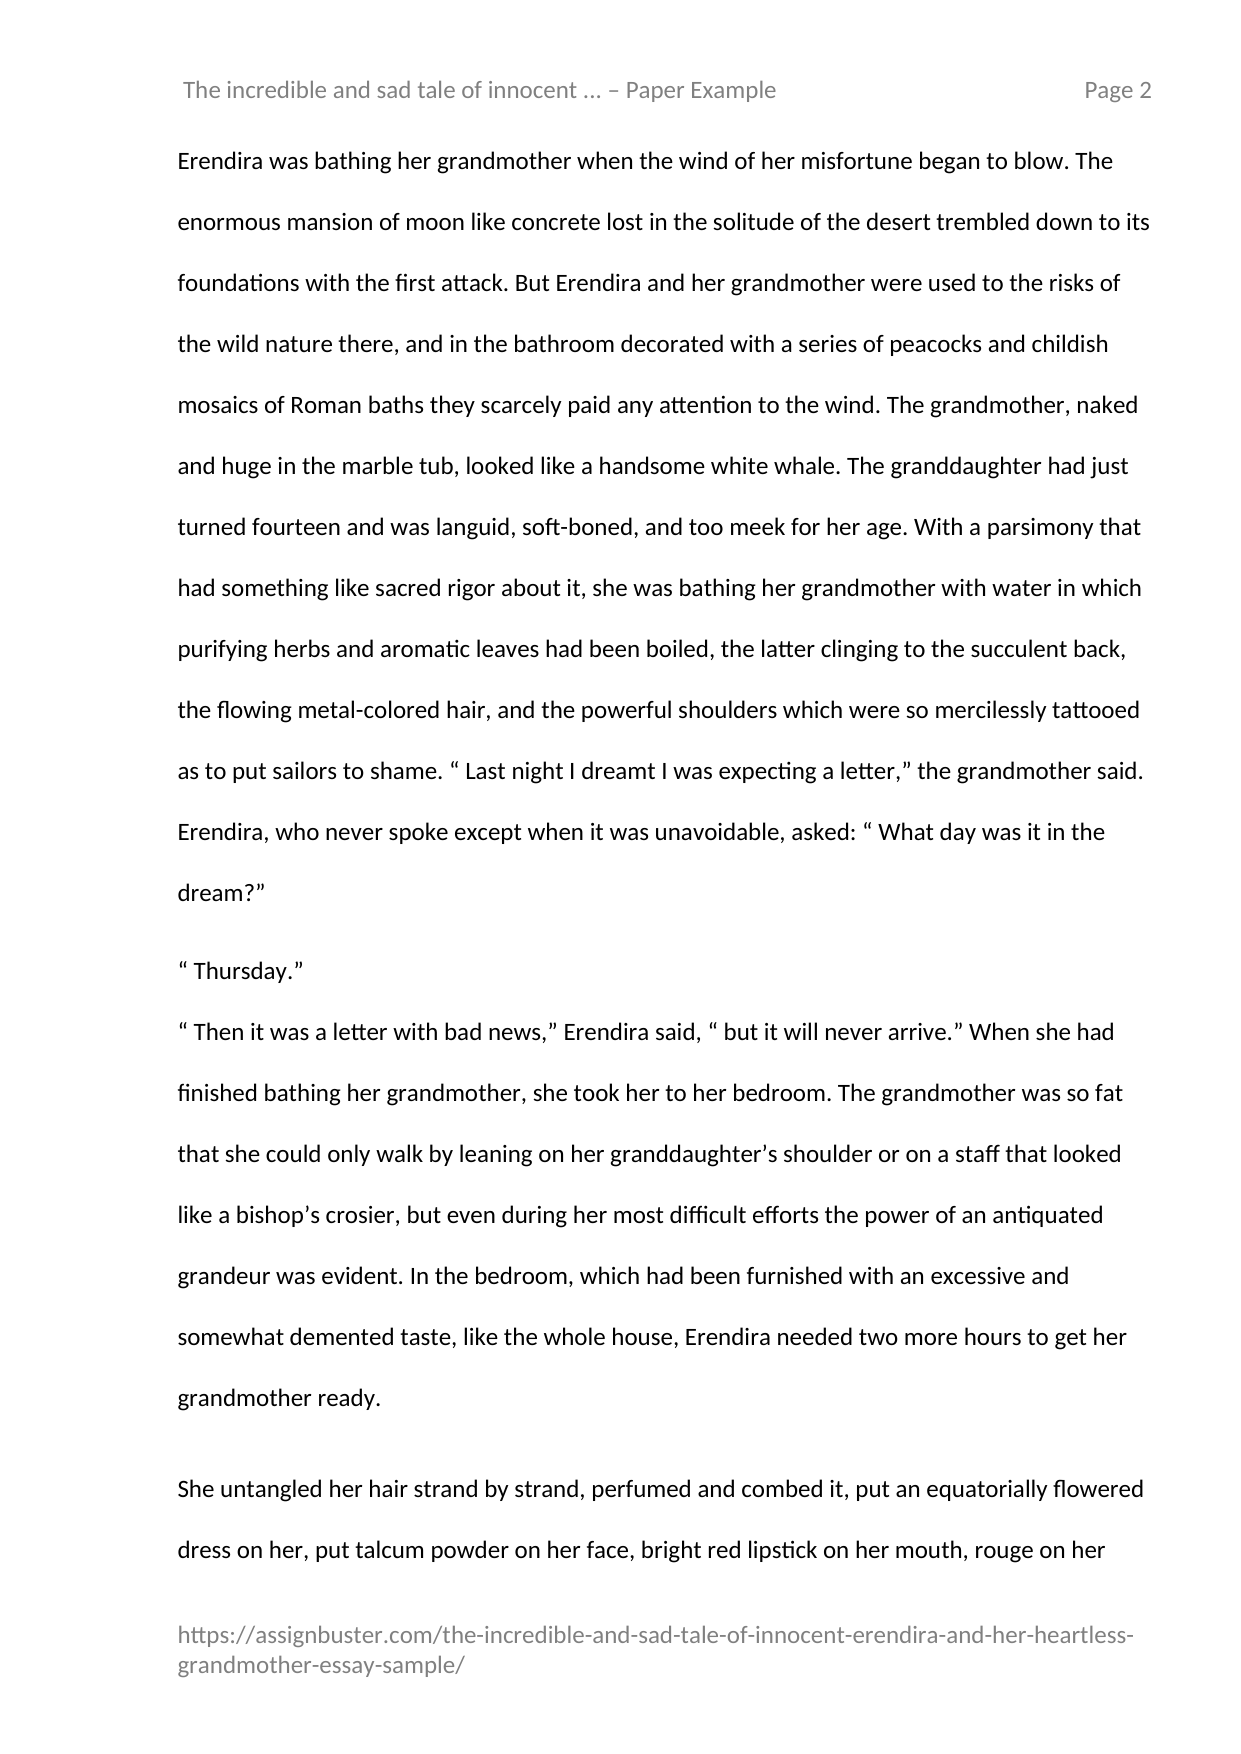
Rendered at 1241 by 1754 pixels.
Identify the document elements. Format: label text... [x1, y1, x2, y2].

text “ Thursday.” “ Then it was a letter with bad news,” Erendira said, “ but it will never arrive.” When she had finished bathing her grandmother, she took her to her bedroom. The grandmother was so fat that she could only walk by leaning on her granddaughter’s shoulder or on a staff that looked like a bishop’s crosier, but even during her most difficult efforts the power of an antiquated grandeur was evident. In the bedroom, which had been furnished with an excessive and somewhat demented taste, like the whole house, Erendira needed two more hours to get her grandmother ready. [177, 955, 1152, 1413]
text Erendira was bathing her grandmother when the wind of her misfortune began to blow. The enormous mansion of moon like concrete lost in the solitude of the desert trembled down to its foundations with the first attack. But Erendira and her grandmother were used to the risks of the wild nature there, and in the bathroom decorated with a series of peacocks and childish mosaics of Roman baths they scarcely paid any attention to the wind. The grandmother, naked and huge in the marble tub, looked like a handsome white whale. The granddaughter had just turned fourteen and was languid, soft-boned, and too meek for her age. With a parsimony that had something like sacred rigor about it, she was bathing her grandmother with water in which purifying herbs and aromatic leaves had been boiled, the latter clinging to the succulent back, the flowing metal-colored hair, and the powerful shoulders which were so mercilessly tattooed as to put sailors to shame. “ Last night I dreamt I was expecting a letter,” the grandmother said. Erendira, who never spoke except when it was unavoidable, asked: “ What day was it in the dream?” [177, 145, 1152, 908]
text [177, 1473, 1152, 1564]
